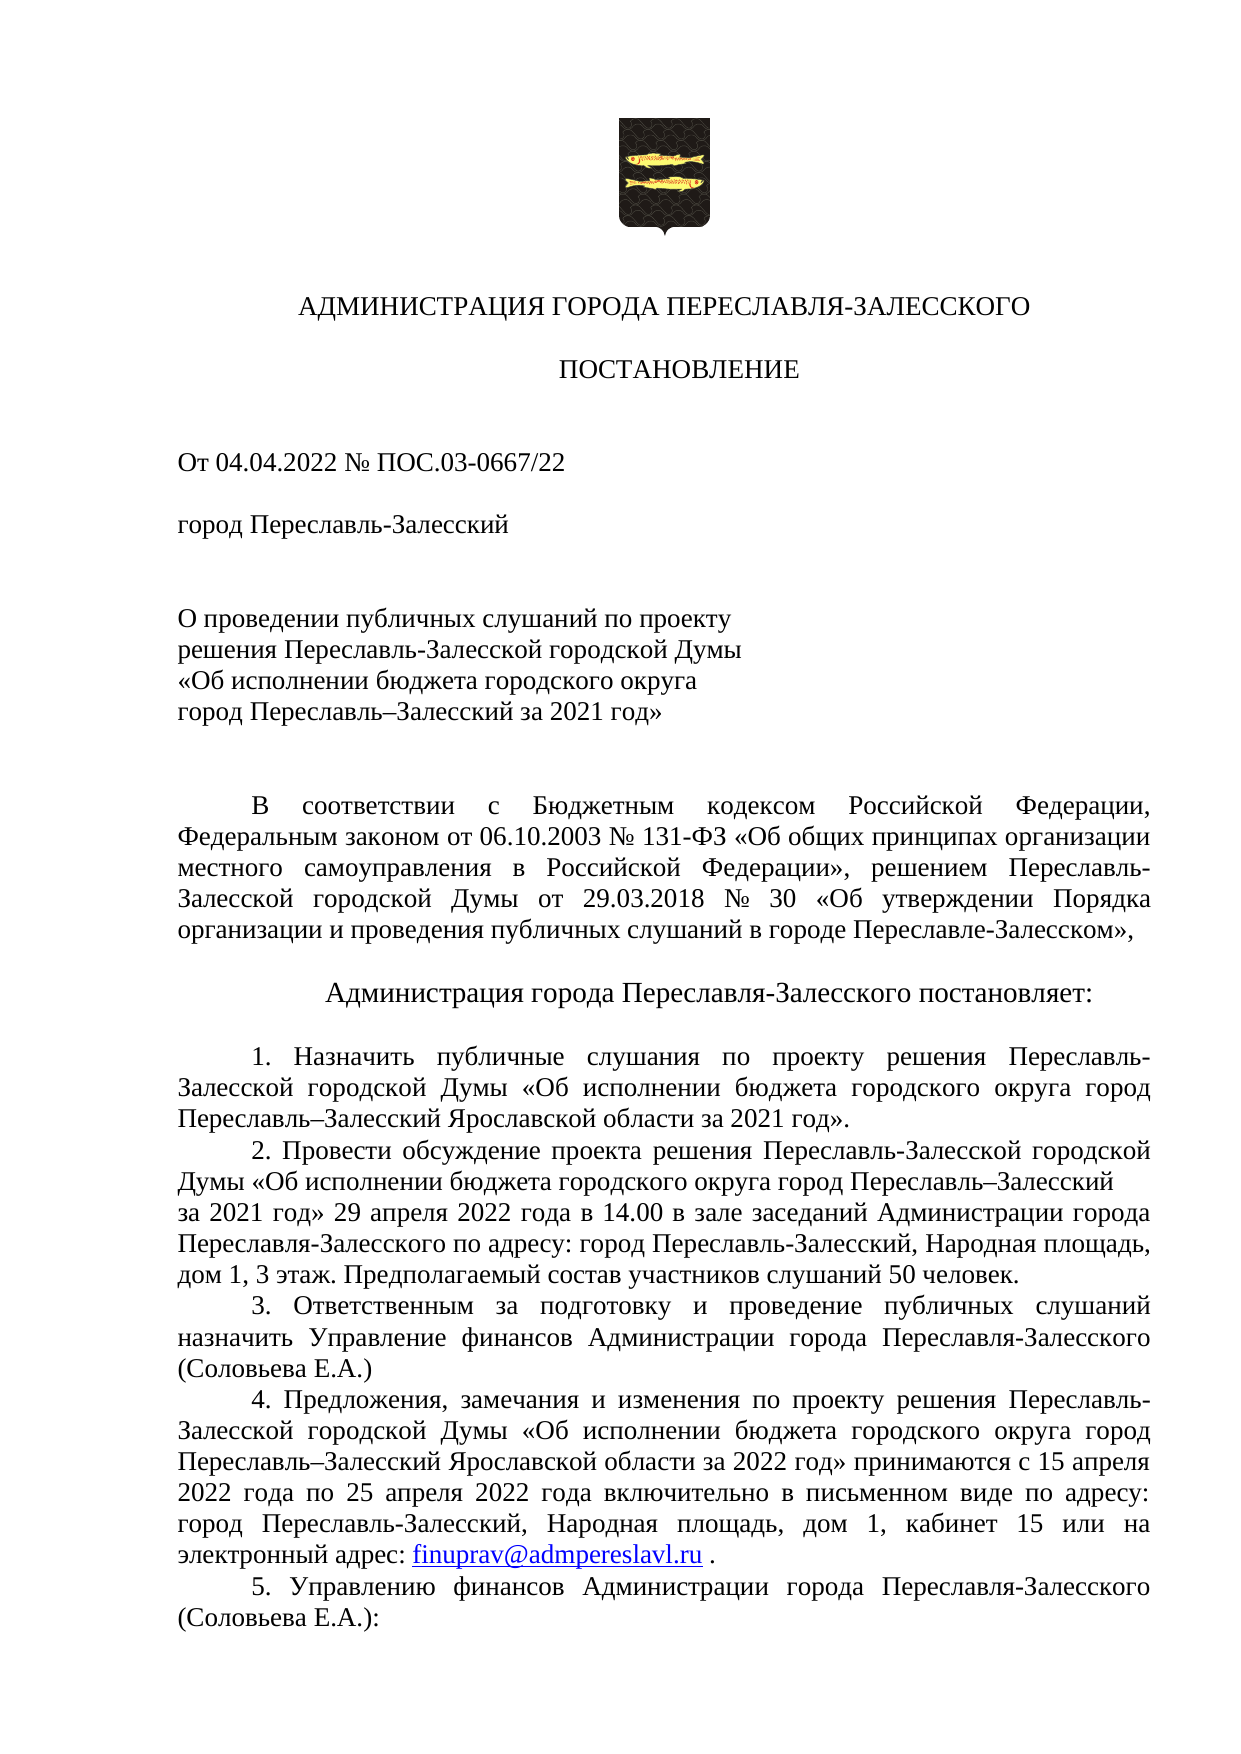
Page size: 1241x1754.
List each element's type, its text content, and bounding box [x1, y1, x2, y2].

text «Об исполнении бюджета городского округа [177, 664, 1152, 695]
text 1. Назначить публичные слушания по проекту решения Переславль-Залесской городской Думы «Об исполнении бюджета городского округа город Переславль–Залесский Ярославской области за 2021 год». [177, 1040, 1152, 1134]
text В соответствии с Бюджетным кодексом Российской Федерации, Федеральным законом от 06.10.2003 № 131-ФЗ «Об общих принципах организации местного самоуправления в Российской Федерации», решением Переславль-Залесской городской Думы от 29.03.2018 № 30 «Об утверждении Порядка организации и проведения публичных слушаний в городе Переславле-Залесском», [177, 789, 1152, 944]
text решения Переславль-Залесской городской Думы [177, 633, 1152, 664]
text 2. Провести обсуждение проекта решения Переславль-Залесской городской Думы «Об исполнении бюджета городского округа город Переславль–Залесский [177, 1134, 1152, 1196]
text ПОСТАНОВЛЕНИЕ [207, 353, 1152, 384]
text 4. Предложения, замечания и изменения по проекту решения Переславль-Залесской городской Думы «Об исполнении бюджета городского округа город Переславль–Залесский Ярославской области за 2022 год» принимаются с 15 апреля 2022 года по 25 апреля 2022 года включительно в письменном виде по адресу: город Переславль-Залесский, Народная площадь, дом 1, кабинет 15 или на электронный адрес: finuprav@admpereslavl.ru . [177, 1383, 1152, 1570]
text город Переславль-Залесский [177, 508, 1152, 539]
text О проведении публичных слушаний по проекту [177, 602, 1152, 633]
text город Переславль–Залесский за 2021 год» [177, 695, 1152, 726]
text за 2021 год» 29 апреля 2022 года в 14.00 в зале заседаний Администрации города Переславля-Залесского по адресу: город Переславль-Залесский, Народная площадь, дом 1, 3 этаж. Предполагаемый состав участников слушаний 50 человек. [177, 1196, 1152, 1289]
text Администрация города Переславля-Залесского постановляет: [177, 976, 1152, 1009]
text 3. Ответственным за подготовку и проведение публичных слушаний назначить Управление финансов Администрации города Переславля-Залесского (Соловьева Е.А.) [177, 1289, 1152, 1383]
text 5. Управлению финансов Администрации города Переславля-Залесского (Соловьева Е.А.): [177, 1570, 1152, 1632]
text От 04.04.2022 № ПОС.03-0667/22 [177, 446, 1152, 477]
text АДМИНИСТРАЦИЯ ГОРОДА ПЕРЕСЛАВЛЯ-ЗАЛЕССКОГО [177, 290, 1152, 322]
